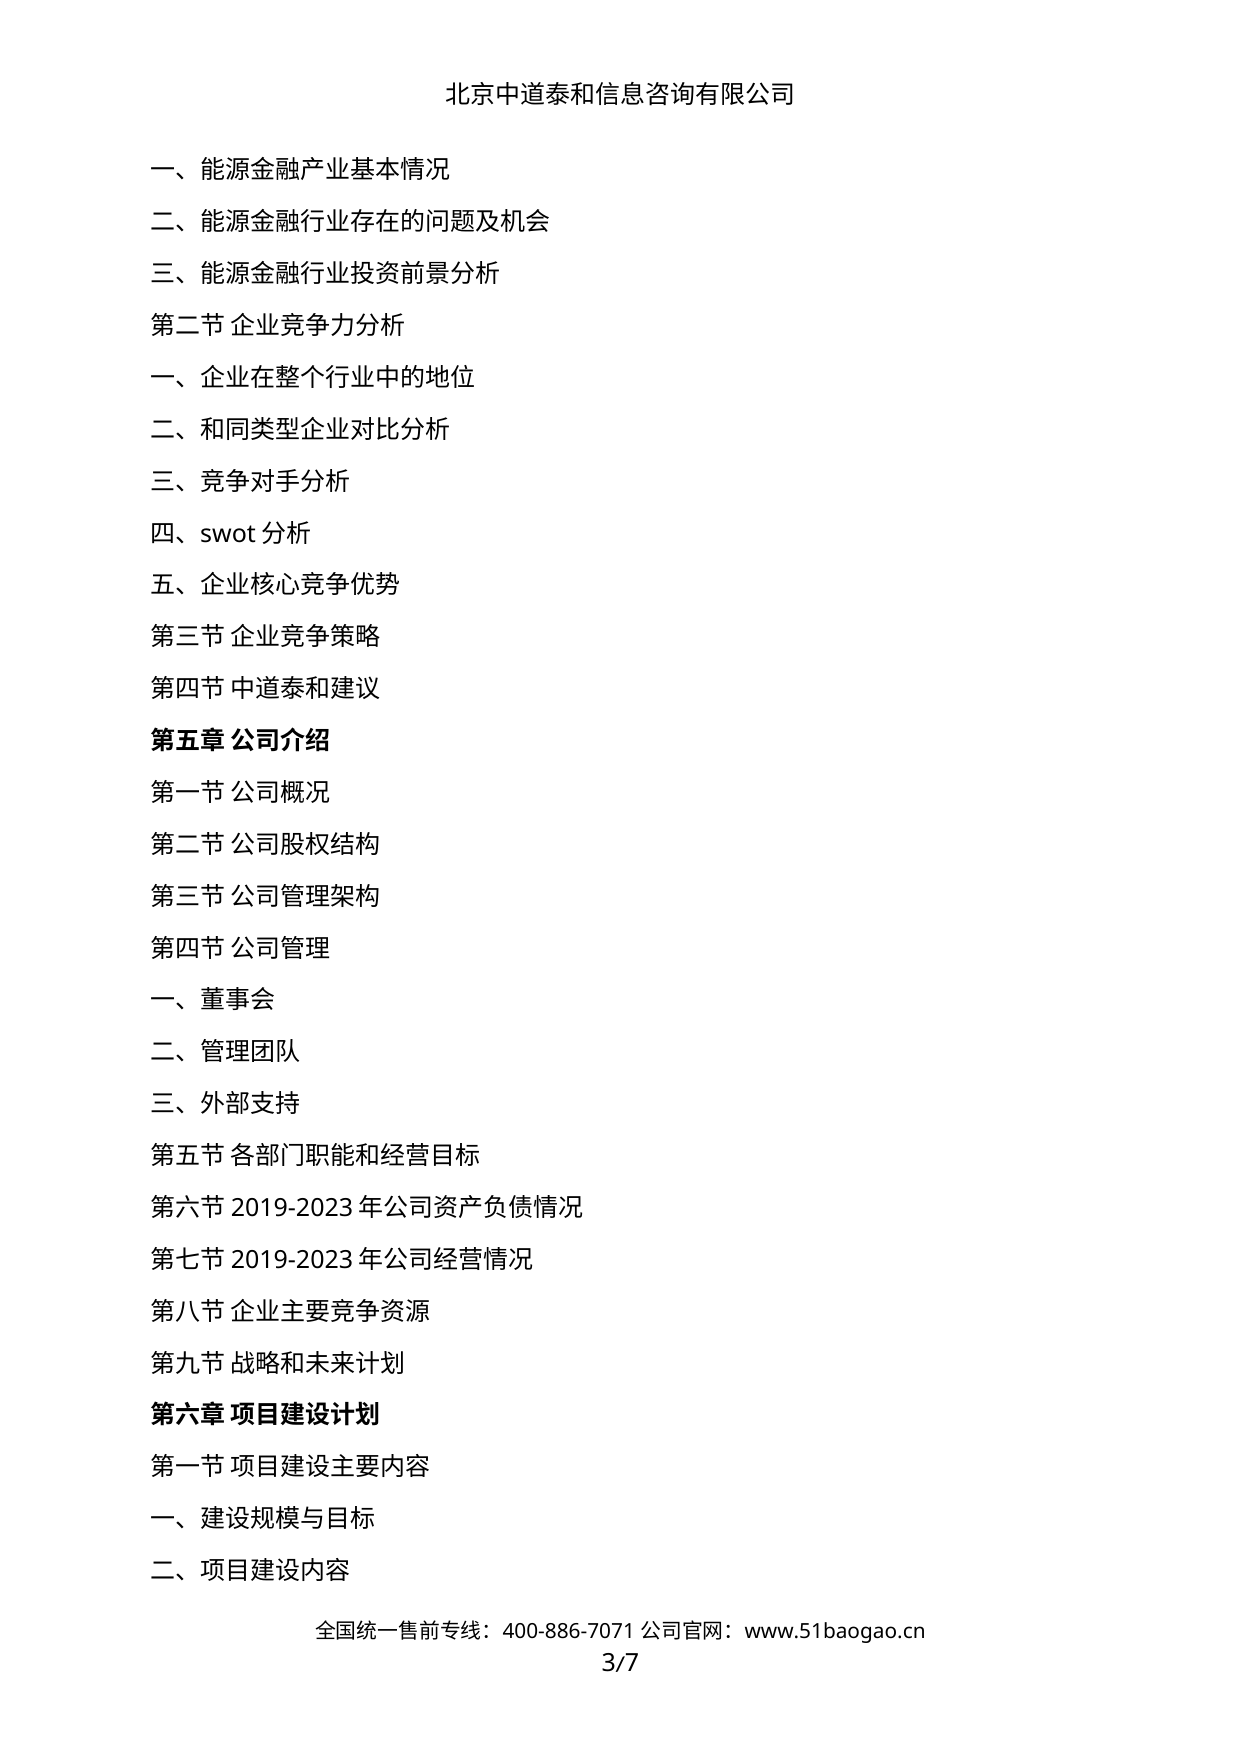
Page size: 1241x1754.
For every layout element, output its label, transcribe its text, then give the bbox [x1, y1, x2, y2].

text 第七节 2019-2023年公司经营情况 [150, 1239, 1090, 1276]
text 四、swot分析 [150, 513, 1090, 549]
text 第四节 公司管理 [150, 928, 1090, 964]
text 三、竞争对手分析 [150, 461, 1090, 497]
text 第三节 企业竞争策略 [150, 617, 1090, 653]
text 第八节 企业主要竞争资源 [150, 1291, 1090, 1327]
text 第五节 各部门职能和经营目标 [150, 1136, 1090, 1172]
text 一、董事会 [150, 980, 1090, 1016]
text 三、外部支持 [150, 1084, 1090, 1120]
text 一、企业在整个行业中的地位 [150, 357, 1090, 394]
text 二、和同类型企业对比分析 [150, 409, 1090, 446]
text 第一节 公司概况 [150, 772, 1090, 809]
text 第六章 项目建设计划 [150, 1395, 1090, 1431]
text 二、能源金融行业存在的问题及机会 [150, 202, 1090, 238]
text 五、企业核心竞争优势 [150, 565, 1090, 601]
text 三、能源金融行业投资前景分析 [150, 254, 1090, 290]
text 一、能源金融产业基本情况 [150, 150, 1090, 186]
text 第四节 中道泰和建议 [150, 669, 1090, 705]
text 二、项目建设内容 [150, 1551, 1090, 1587]
text 二、管理团队 [150, 1032, 1090, 1068]
text 第九节 战略和未来计划 [150, 1343, 1090, 1379]
text 第三节 公司管理架构 [150, 876, 1090, 912]
text 第五章 公司介绍 [150, 721, 1090, 757]
text 第六节 2019-2023年公司资产负债情况 [150, 1187, 1090, 1224]
text 第二节 企业竞争力分析 [150, 306, 1090, 342]
text 一、建设规模与目标 [150, 1499, 1090, 1535]
text 第一节 项目建设主要内容 [150, 1447, 1090, 1483]
text 第二节 公司股权结构 [150, 824, 1090, 861]
